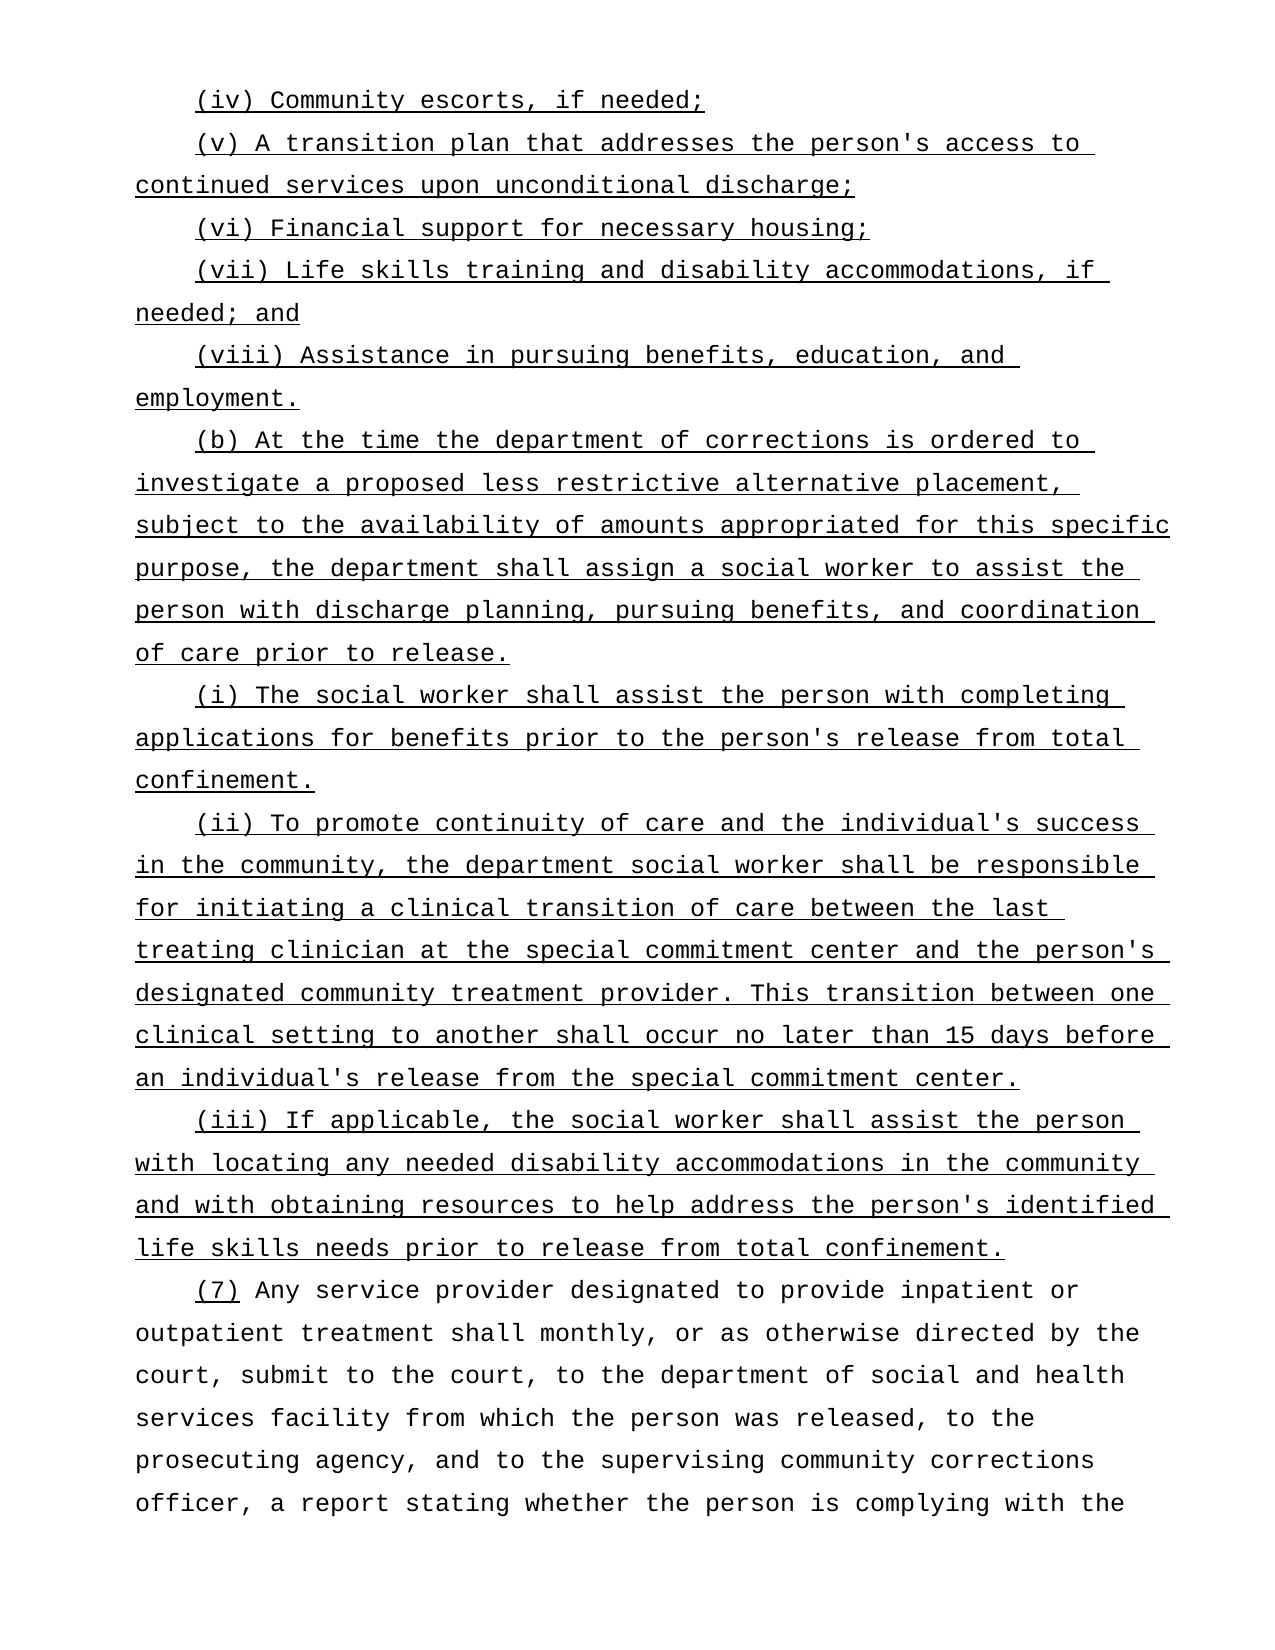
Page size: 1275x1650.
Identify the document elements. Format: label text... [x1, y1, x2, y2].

text (ii) To promote continuity of care and the individual's success in the community, the department social worker shall be responsible for initiating a clinical transition of care between the last treating clinician at the special commitment center and the person's designated community treatment provider. This transition between one clinical setting to another shall occur no later than 15 days before an individual's release from the special commitment center. [135, 963, 1170, 1004]
text (b) At the time the department of corrections is ordered to investigate a proposed less restrictive alternative placement, subject to the availability of amounts appropriated for this specific purpose, the department shall assign a social worker to assist the person with discharge planning, pursuing benefits, and coordination of care prior to release. [135, 415, 1170, 536]
text (iii) If applicable, the social worker shall assist the person with locating any needed disability accommodations in the community and with obtaining resources to help address the person's identified life skills needs prior to release from total confinement. [135, 1095, 1170, 1216]
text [135, 1265, 1170, 1520]
text (iii) If applicable, the social worker shall assist the person with locating any needed disability accommodations in the community and with obtaining resources to help address the person's identified life skills needs prior to release from total confinement. [135, 1218, 1170, 1265]
text (iv) Community escorts, if needed; [135, 75, 1170, 117]
text (i) The social worker shall assist the person with completing applications for benefits prior to the person's release from total confinement. [135, 670, 1170, 797]
text (ii) To promote continuity of care and the individual's success in the community, the department social worker shall be responsible for initiating a clinical transition of care between the last treating clinician at the special commitment center and the person's designated community treatment provider. This transition between one clinical setting to another shall occur no later than 15 days before an individual's release from the special commitment center. [135, 797, 1170, 961]
text (vii) Life skills training and disability accommodations, if needed; and [135, 245, 1170, 330]
text (vi) Financial support for necessary housing; [135, 202, 1170, 245]
text (ii) To promote continuity of care and the individual's success in the community, the department social worker shall be responsible for initiating a clinical transition of care between the last treating clinician at the special commitment center and the person's designated community treatment provider. This transition between one clinical setting to another shall occur no later than 15 days before an individual's release from the special commitment center. [135, 1005, 1170, 1046]
text (viii) Assistance in pursuing benefits, education, and employment. [135, 330, 1170, 415]
text (b) At the time the department of corrections is ordered to investigate a proposed less restrictive alternative placement, subject to the availability of amounts appropriated for this specific purpose, the department shall assign a social worker to assist the person with discharge planning, pursuing benefits, and coordination of care prior to release. [135, 538, 1170, 670]
text (v) A transition plan that addresses the person's access to continued services upon unconditional discharge; [135, 117, 1170, 202]
text (ii) To promote continuity of care and the individual's success in the community, the department social worker shall be responsible for initiating a clinical transition of care between the last treating clinician at the special commitment center and the person's designated community treatment provider. This transition between one clinical setting to another shall occur no later than 15 days before an individual's release from the special commitment center. [135, 1048, 1170, 1095]
